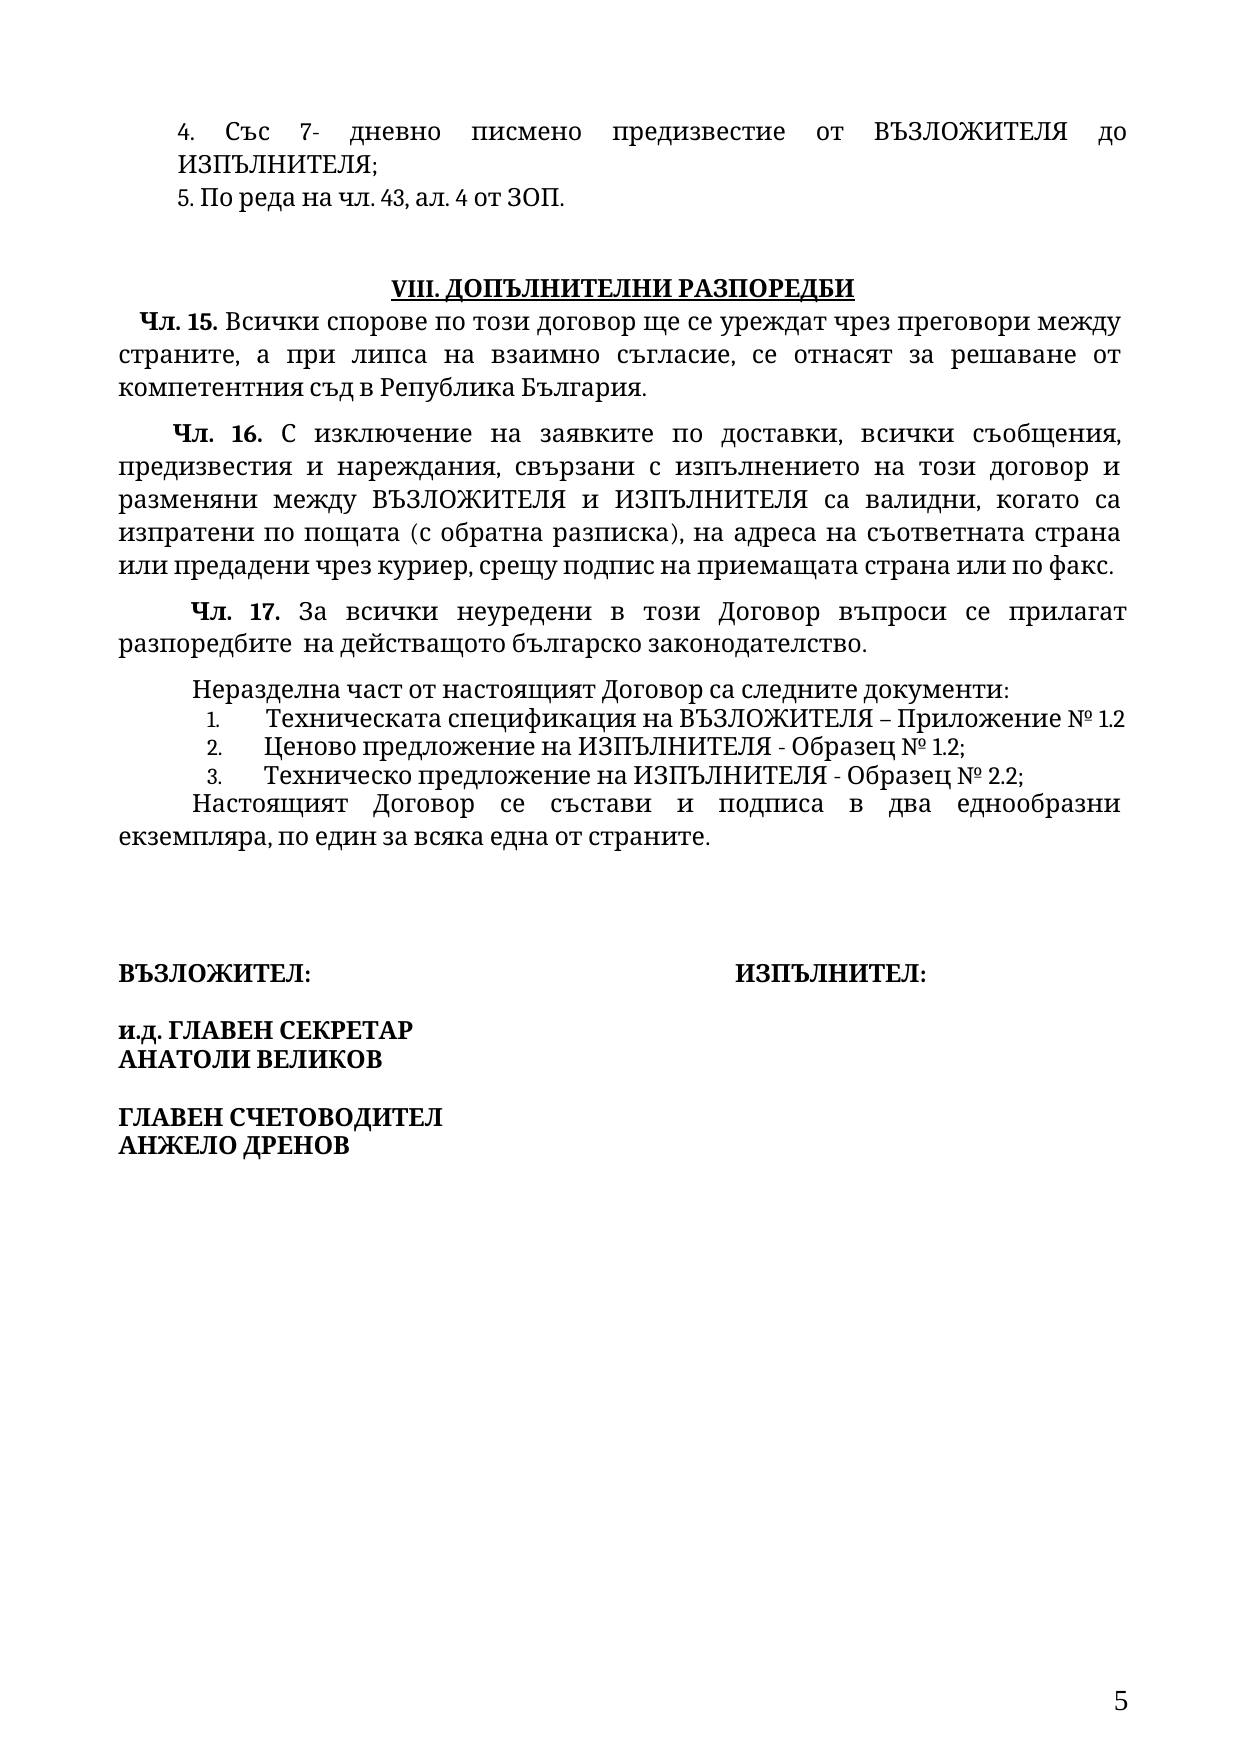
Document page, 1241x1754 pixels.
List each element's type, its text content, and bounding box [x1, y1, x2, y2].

text и.д. ГЛАВЕН СЕКРЕТАР [118, 1017, 1128, 1046]
text Чл. 16. С изключение на заявките по доставки, всички съобщения, предизвестия и нареждания, свързани с изпълнението на този договор и разменяни между ВЪЗЛОЖИТЕЛЯ и ИЗПЪЛНИТЕЛЯ са валидни, когато са изпратени по пощата (с обратна разписка), на адреса на съответната страна или предадени чрез куриер, срещу подпис на приемащата страна или по факс. [118, 420, 1122, 581]
list Ценово предложение на ИЗПЪЛНИТЕЛЯ - Образец № 1.2; [133, 733, 1128, 762]
text Чл. 15. Всички спорове по този договор ще се уреждат чрез преговори между страните, а при липса на взаимно съгласие, се отнасят за решаване от компетентния съд в Република България. [118, 308, 1122, 403]
text ГЛАВЕН СЧЕТОВОДИТЕЛ [118, 1103, 1128, 1132]
list Техническо предложение на ИЗПЪЛНИТЕЛЯ - Образец № 2.2; [133, 762, 1128, 790]
text ВЪЗЛОЖИТЕЛ: ИЗПЪЛНИТЕЛ: [118, 960, 1128, 988]
text Настоящият Договор се състави и подписа в два еднообразни екземпляра, по един за всяка една от страните. [118, 790, 1122, 852]
text АНАТОЛИ ВЕЛИКОВ [118, 1046, 1128, 1075]
text 4. Със 7- дневно писмено предизвестие от ВЪЗЛОЖИТЕЛЯ до ИЗПЪЛНИТЕЛЯ; [177, 118, 1128, 180]
text АНЖЕЛО ДРЕНОВ [118, 1132, 1128, 1161]
text VIII. ДОПЪЛНИТЕЛНИ РАЗПОРЕДБИ [118, 275, 1128, 304]
text 5. По реда на чл. 43, ал. 4 от ЗОП. [118, 184, 1128, 213]
text Чл. 17. За всички неуредени в този Договор въпроси се прилагат разпоредбите на действащото българско законодателство. [118, 597, 1128, 659]
list Техническата спецификация на ВЪЗЛОЖИТЕЛЯ – Приложение № 1.2 [133, 704, 1126, 733]
text Неразделна част от настоящият Договор са следните документи: [118, 676, 1126, 704]
